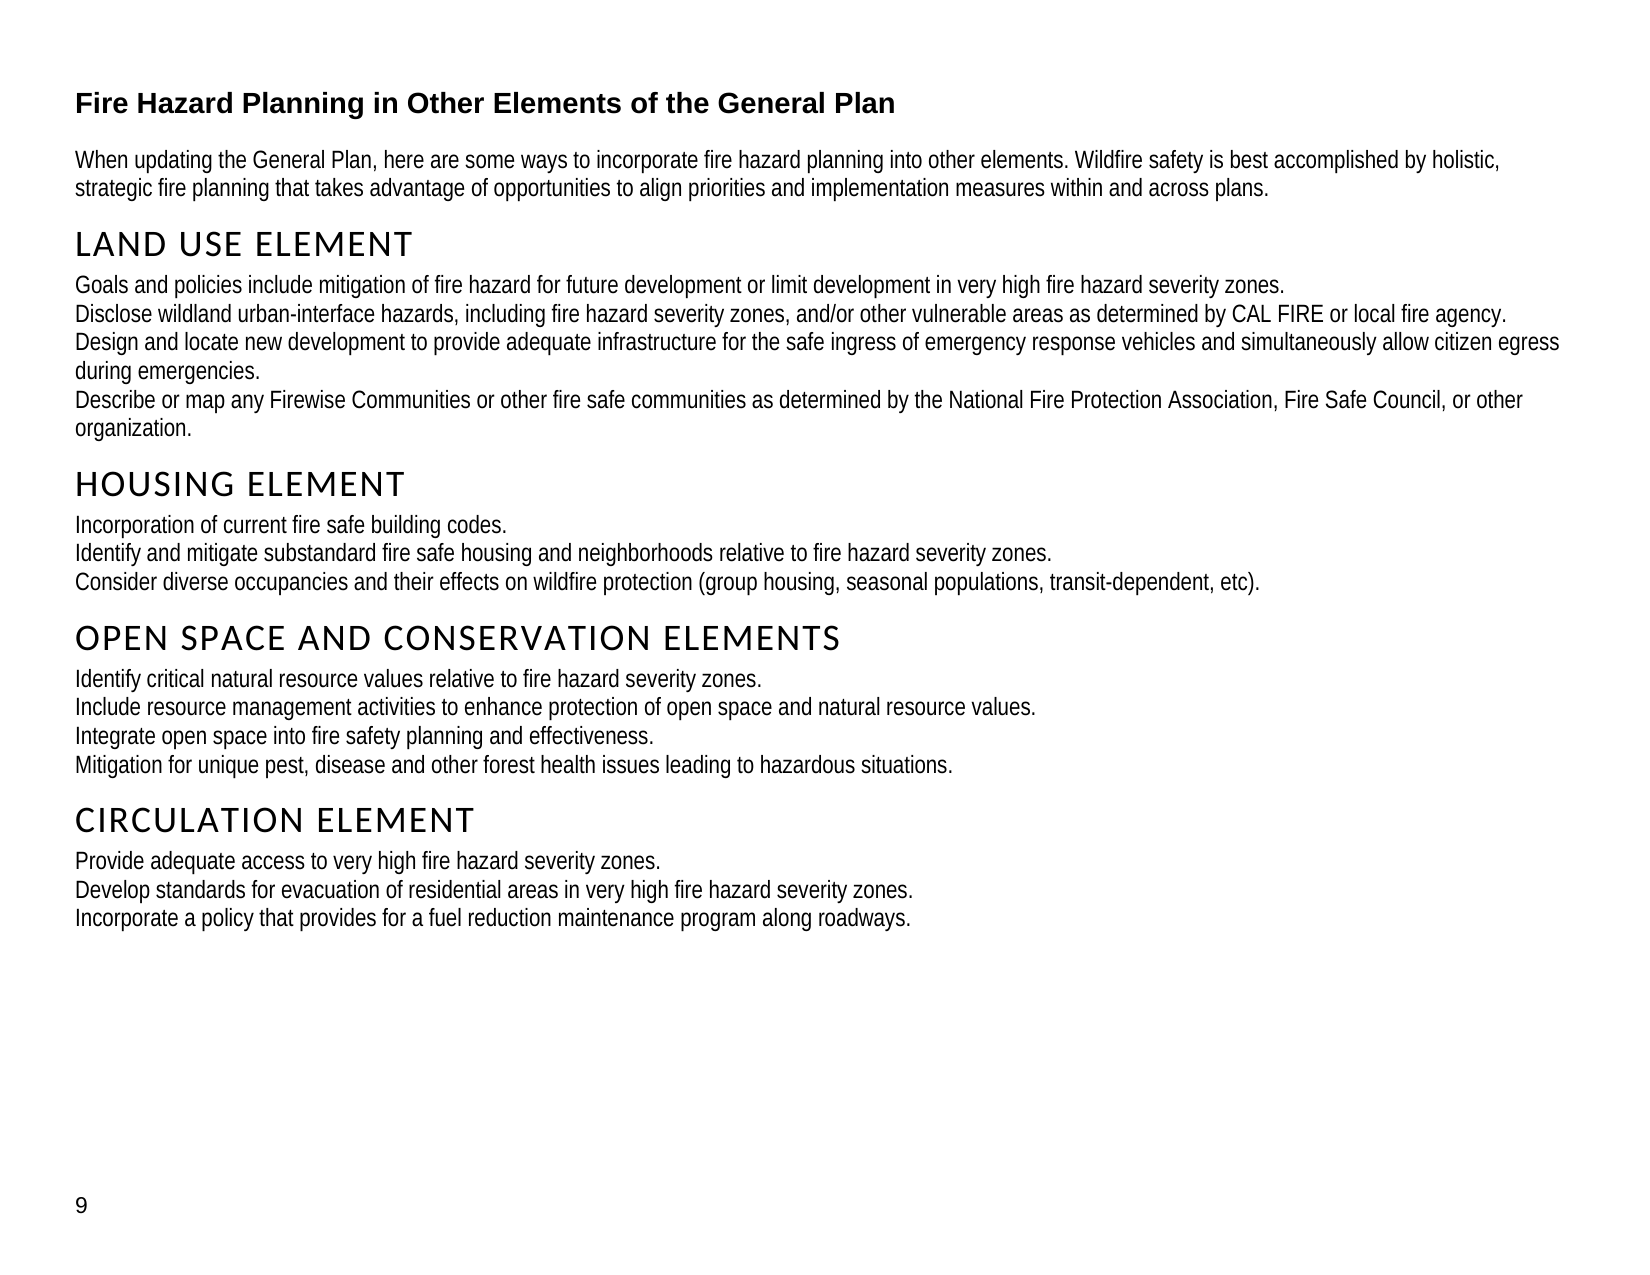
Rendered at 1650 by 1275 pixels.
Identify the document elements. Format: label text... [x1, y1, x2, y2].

subtitle Housing Element [75, 467, 1575, 503]
text Develop standards for evacuation of residential areas in very high fire hazard severity zones. [75, 875, 1575, 903]
text Identify and mitigate substandard fire safe housing and neighborhoods relative to fire hazard severity zones. [75, 538, 1575, 567]
text Integrate open space into fire safety planning and effectiveness. [75, 721, 1575, 749]
text Design and locate new development to provide adequate infrastructure for the safe ingress of emergency response vehicles and simultaneously allow citizen egress during emergencies. [75, 327, 1575, 384]
text Disclose wildland urban-interface hazards, including fire hazard severity zones, and/or other vulnerable areas as determined by CAL FIRE or local fire agency. [75, 299, 1575, 327]
text When updating the General Plan, here are some ways to incorporate fire hazard planning into other elements. Wildfire safety is best accomplished by holistic, strategic fire planning that takes advantage of opportunities to align priorities and implementation measures within and across plans. [75, 145, 1575, 202]
text Mitigation for unique pest, disease and other forest health issues leading to hazardous situations. [75, 749, 1575, 778]
text Consider diverse occupancies and their effects on wildfire protection (group housing, seasonal populations, transit-dependent, etc). [75, 567, 1575, 596]
text Incorporation of current fire safe building codes. [75, 510, 1575, 538]
text Provide adequate access to very high fire hazard severity zones. [75, 846, 1575, 875]
text Include resource management activities to enhance protection of open space and natural resource values. [75, 692, 1575, 721]
text Incorporate a policy that provides for a fuel reduction maintenance program along roadways. [75, 903, 1575, 932]
text Describe or map any Firewise Communities or other fire safe communities as determined by the National Fire Protection Association, Fire Safe Council, or other organization. [75, 384, 1575, 442]
text Identify critical natural resource values relative to fire hazard severity zones. [75, 664, 1575, 692]
text Goals and policies include mitigation of fire hazard for future development or limit development in very high fire hazard severity zones. [75, 270, 1575, 299]
subtitle Fire Hazard Planning in Other Elements of the General Plan [75, 86, 1575, 120]
subtitle Circulation Element [75, 803, 1575, 840]
subtitle Land Use Element [75, 227, 1575, 264]
subtitle Open Space and Conservation Elements [75, 621, 1575, 657]
